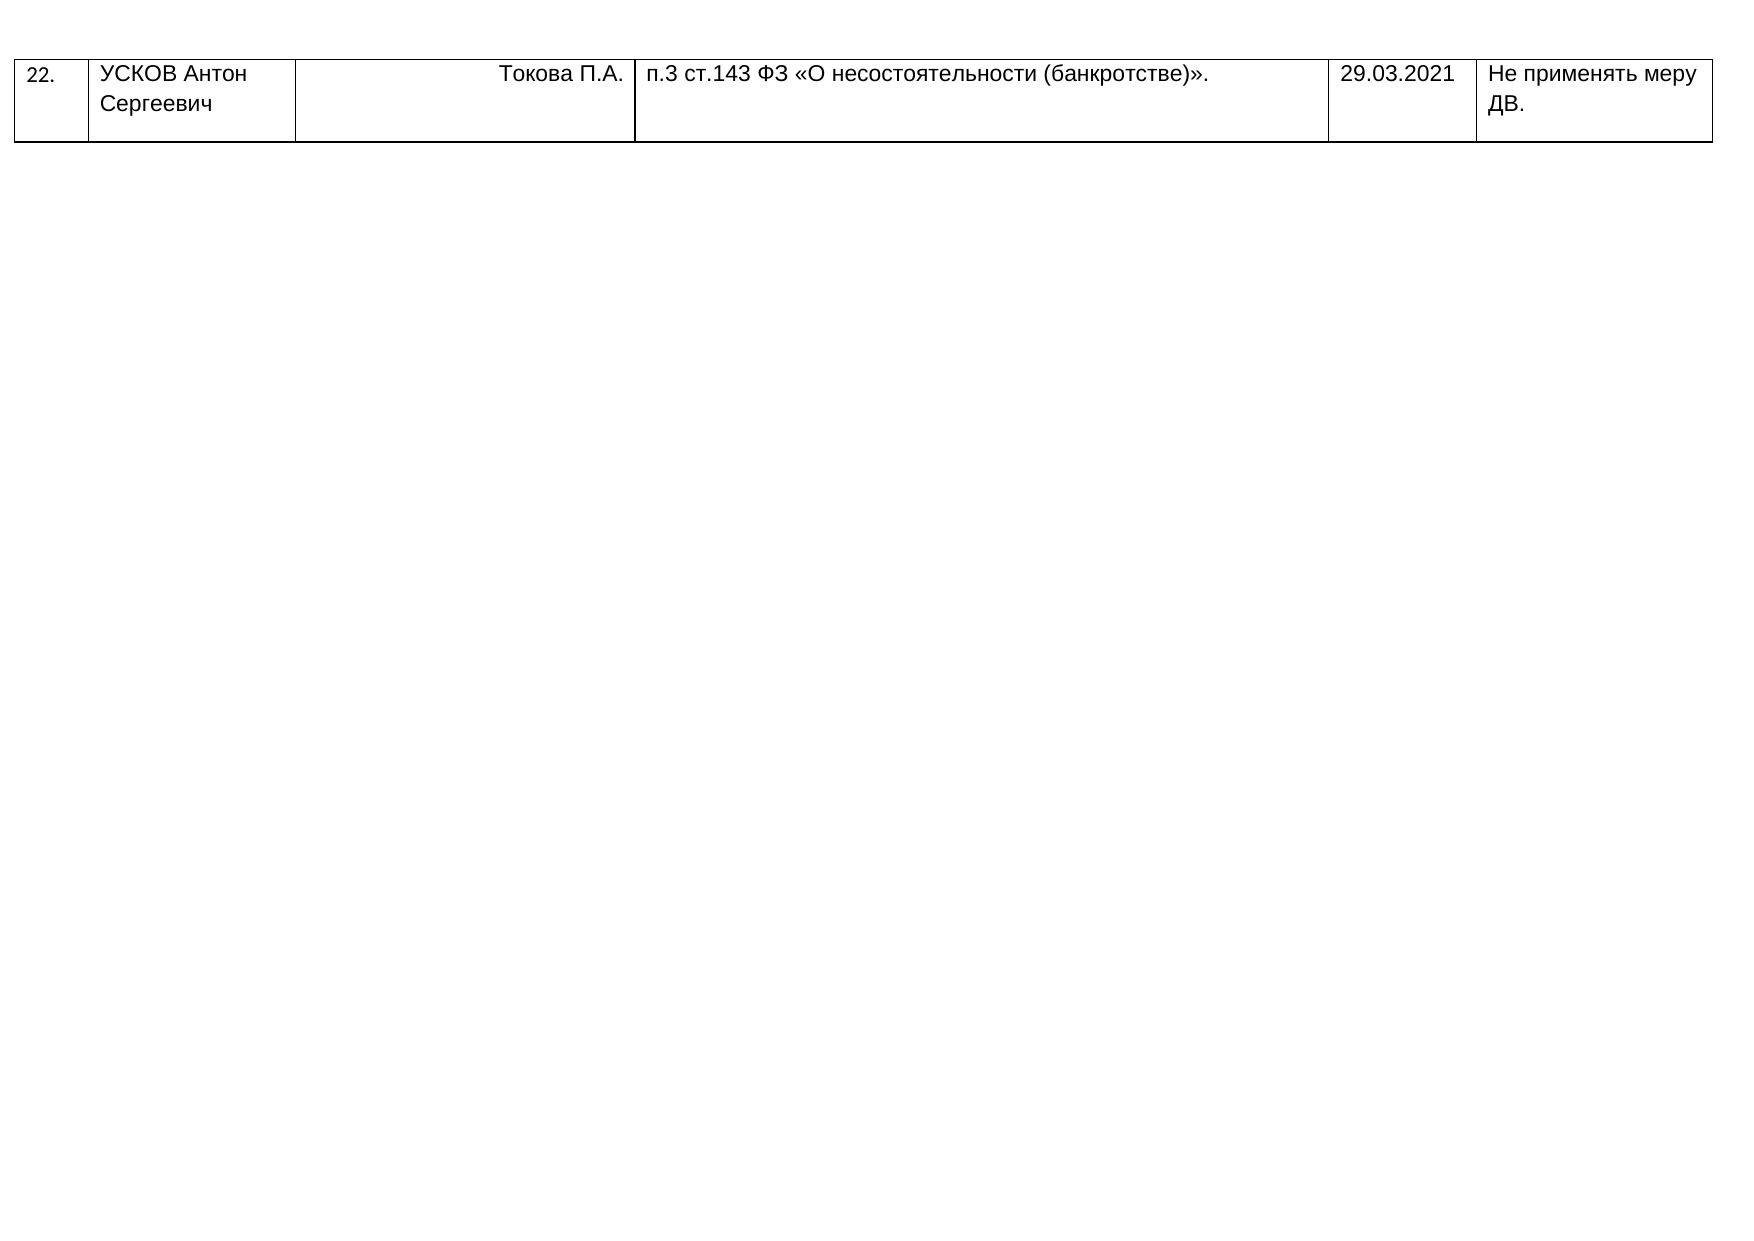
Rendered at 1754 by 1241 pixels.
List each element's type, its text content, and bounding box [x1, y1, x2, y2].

table_cell Не применять меру ДВ. [1477, 60, 1712, 141]
table_cell УСКОВ Антон Сергеевич [89, 60, 295, 141]
table_cell п.3 ст.143 ФЗ «О несостоятельности (банкротстве)». [636, 60, 1328, 141]
table_cell 29.03.2021 [1329, 60, 1476, 141]
table_cell Токова П.А. [296, 60, 634, 141]
table_cell 22. [15, 60, 88, 141]
